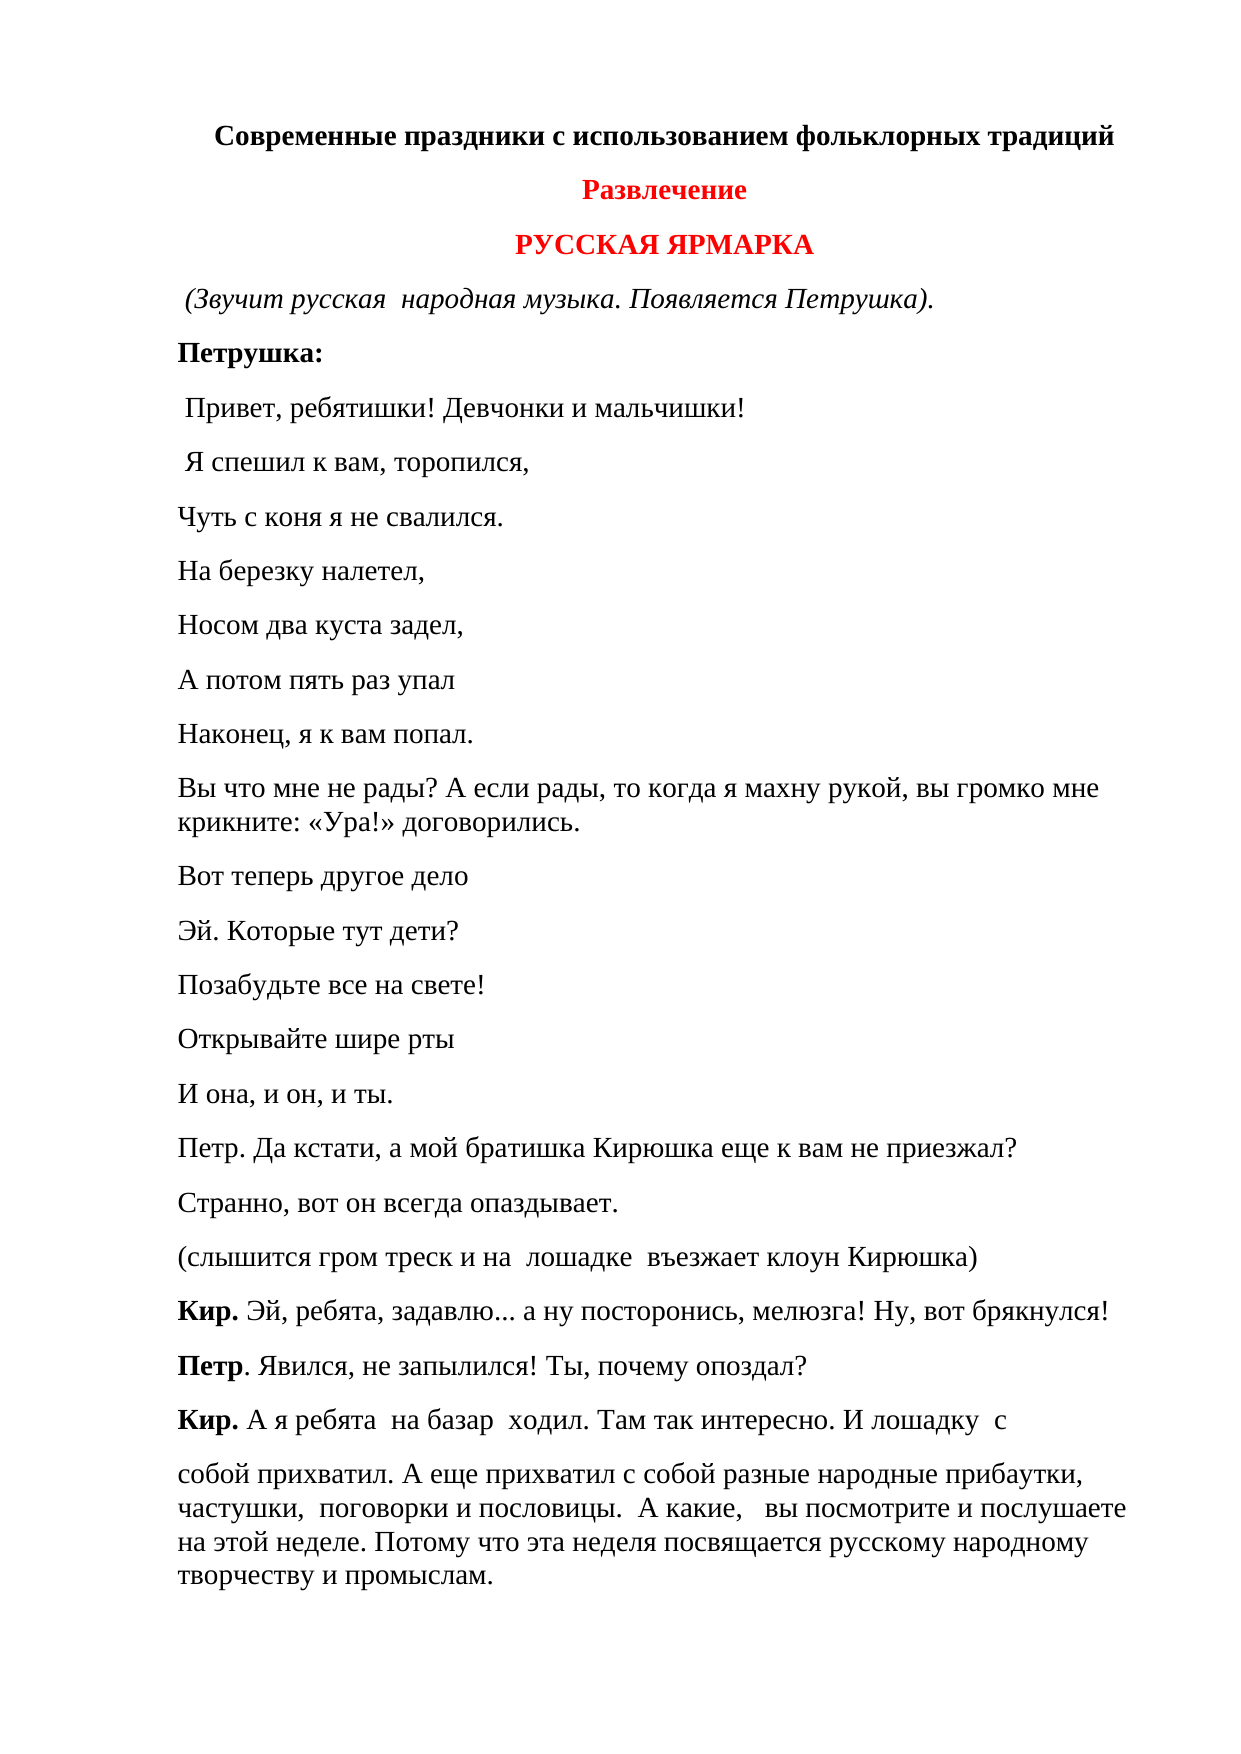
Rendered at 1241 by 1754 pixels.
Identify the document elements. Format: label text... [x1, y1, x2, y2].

text Носом два куста задел, [177, 607, 1152, 641]
text Русская ярмарка [177, 227, 1152, 260]
text Я спешил к вам, торопился, [177, 444, 1152, 478]
text Вы что мне не рады? А если рады, то когда я махну рукой, вы громко мне крикните: «Ура!» договорились. [177, 771, 1152, 838]
text На березку налетел, [177, 553, 1152, 587]
text Открывайте шире рты [177, 1022, 1152, 1055]
text Привет, ребятишки! Девчонки и мальчишки! [177, 390, 1152, 423]
text (Звучит русская народная музыка. Появляется Петрушка). [177, 281, 1152, 315]
text И она, и он, и ты. [177, 1076, 1152, 1109]
text Наконец, я к вам попал. [177, 716, 1152, 750]
text Развлечение [177, 172, 1152, 206]
text Кир. А я ребята на базар ходил. Там так интересно. И лошадку с [177, 1402, 1152, 1436]
text Кир. Эй, ребята, задавлю... а ну посторонись, мелюзга! Ну, вот брякнулся! [177, 1293, 1152, 1327]
text Чуть с коня я не свалился. [177, 499, 1152, 532]
text Петрушка: [177, 336, 1152, 369]
text собой прихватил. А еще прихватил с собой разные народные прибаутки, частушки, поговорки и пословицы. А какие, вы посмотрите и послушаете на этой неделе. Потому что эта неделя посвящается русскому народному творчеству и промыслам. [177, 1457, 1152, 1591]
text Современные праздники с использованием фольклорных традиций [177, 118, 1152, 152]
text Вот теперь другое дело [177, 858, 1152, 892]
text А потом пять раз упал [177, 662, 1152, 695]
text Позабудьте все на свете! [177, 967, 1152, 1001]
text Петр. Явился, не запылился! Ты, почему опоздал? [177, 1348, 1152, 1381]
text Странно, вот он всегда опаздывает. [177, 1185, 1152, 1218]
text (слышится гром треск и на лошадке въезжает клоун Кирюшка) [177, 1239, 1152, 1273]
text Эй. Которые тут дети? [177, 913, 1152, 946]
text Петр. Да кстати, а мой братишка Кирюшка еще к вам не приезжал? [177, 1130, 1152, 1164]
